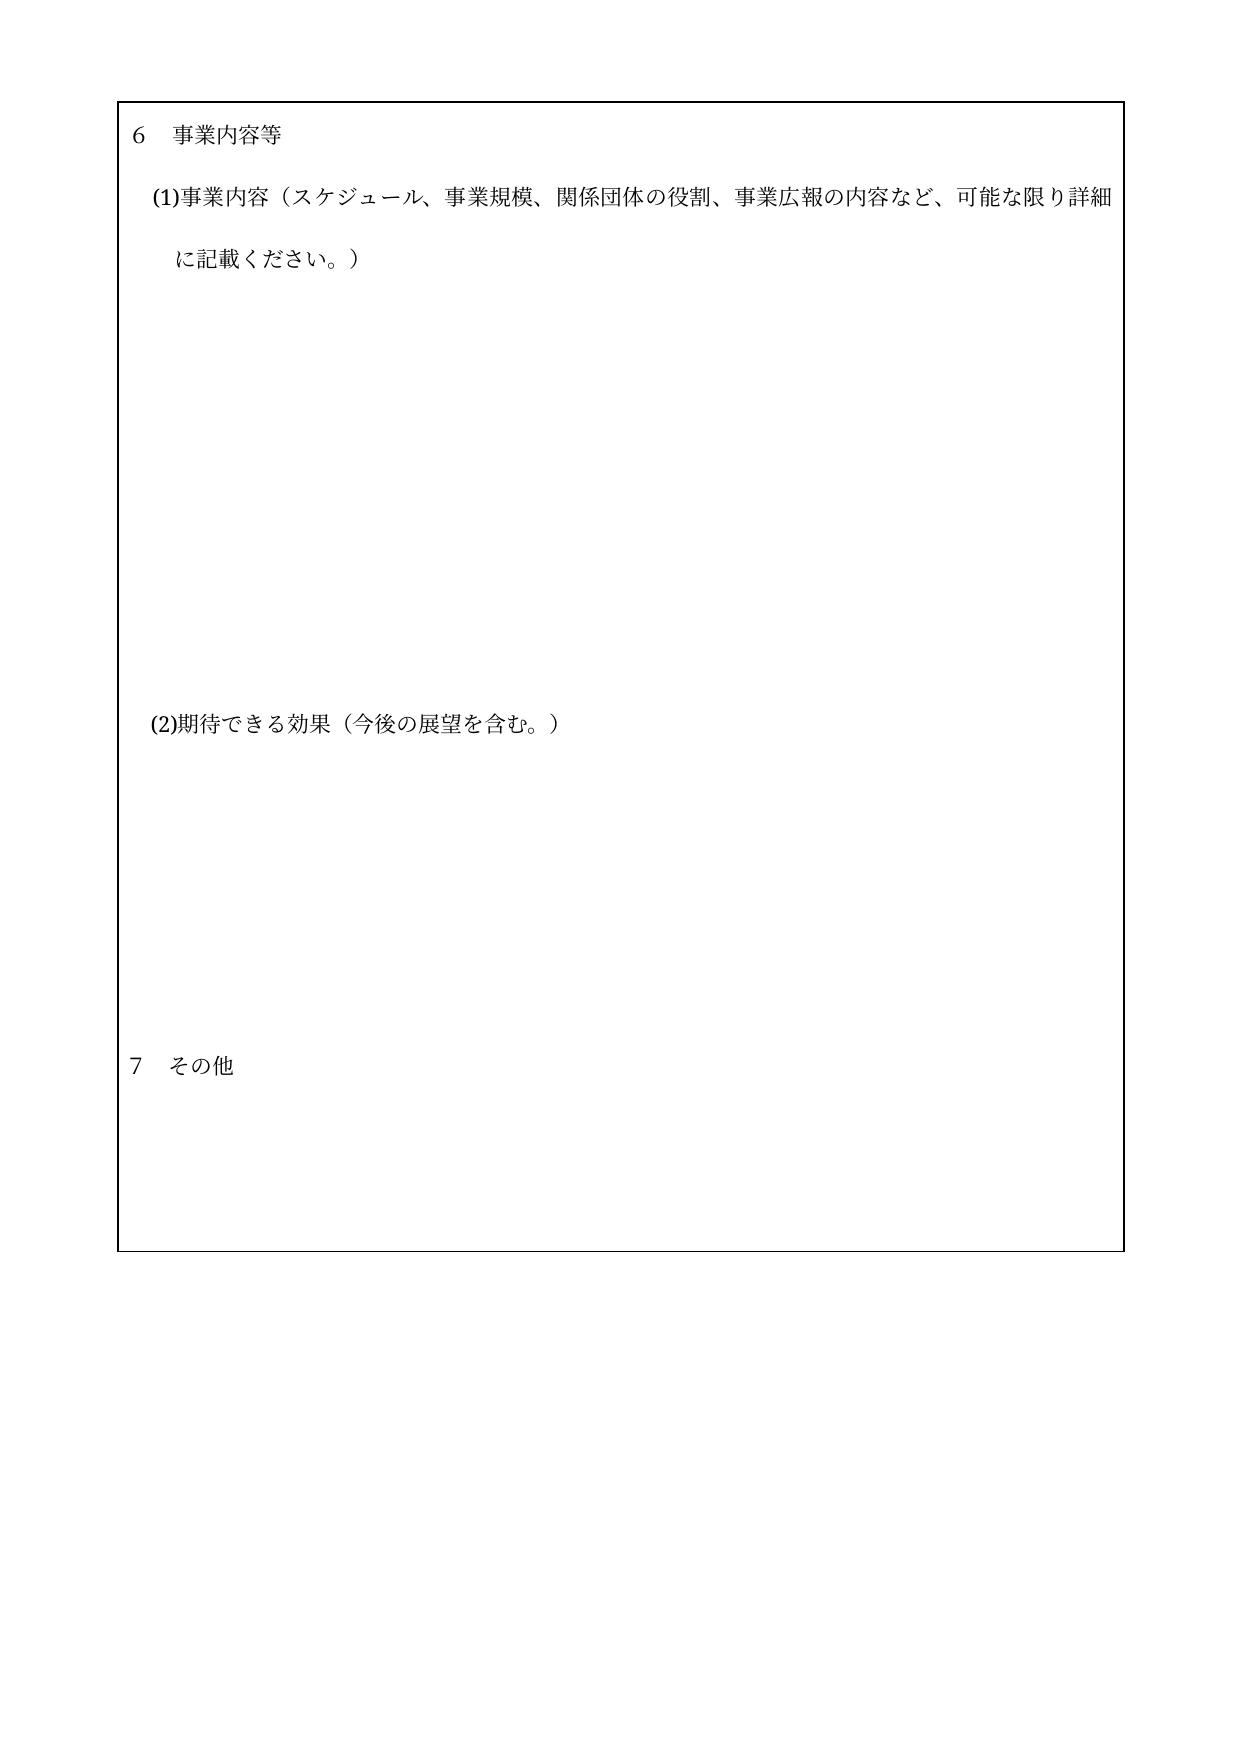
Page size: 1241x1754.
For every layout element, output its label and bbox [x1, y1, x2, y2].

table_cell [119, 103, 1123, 1251]
